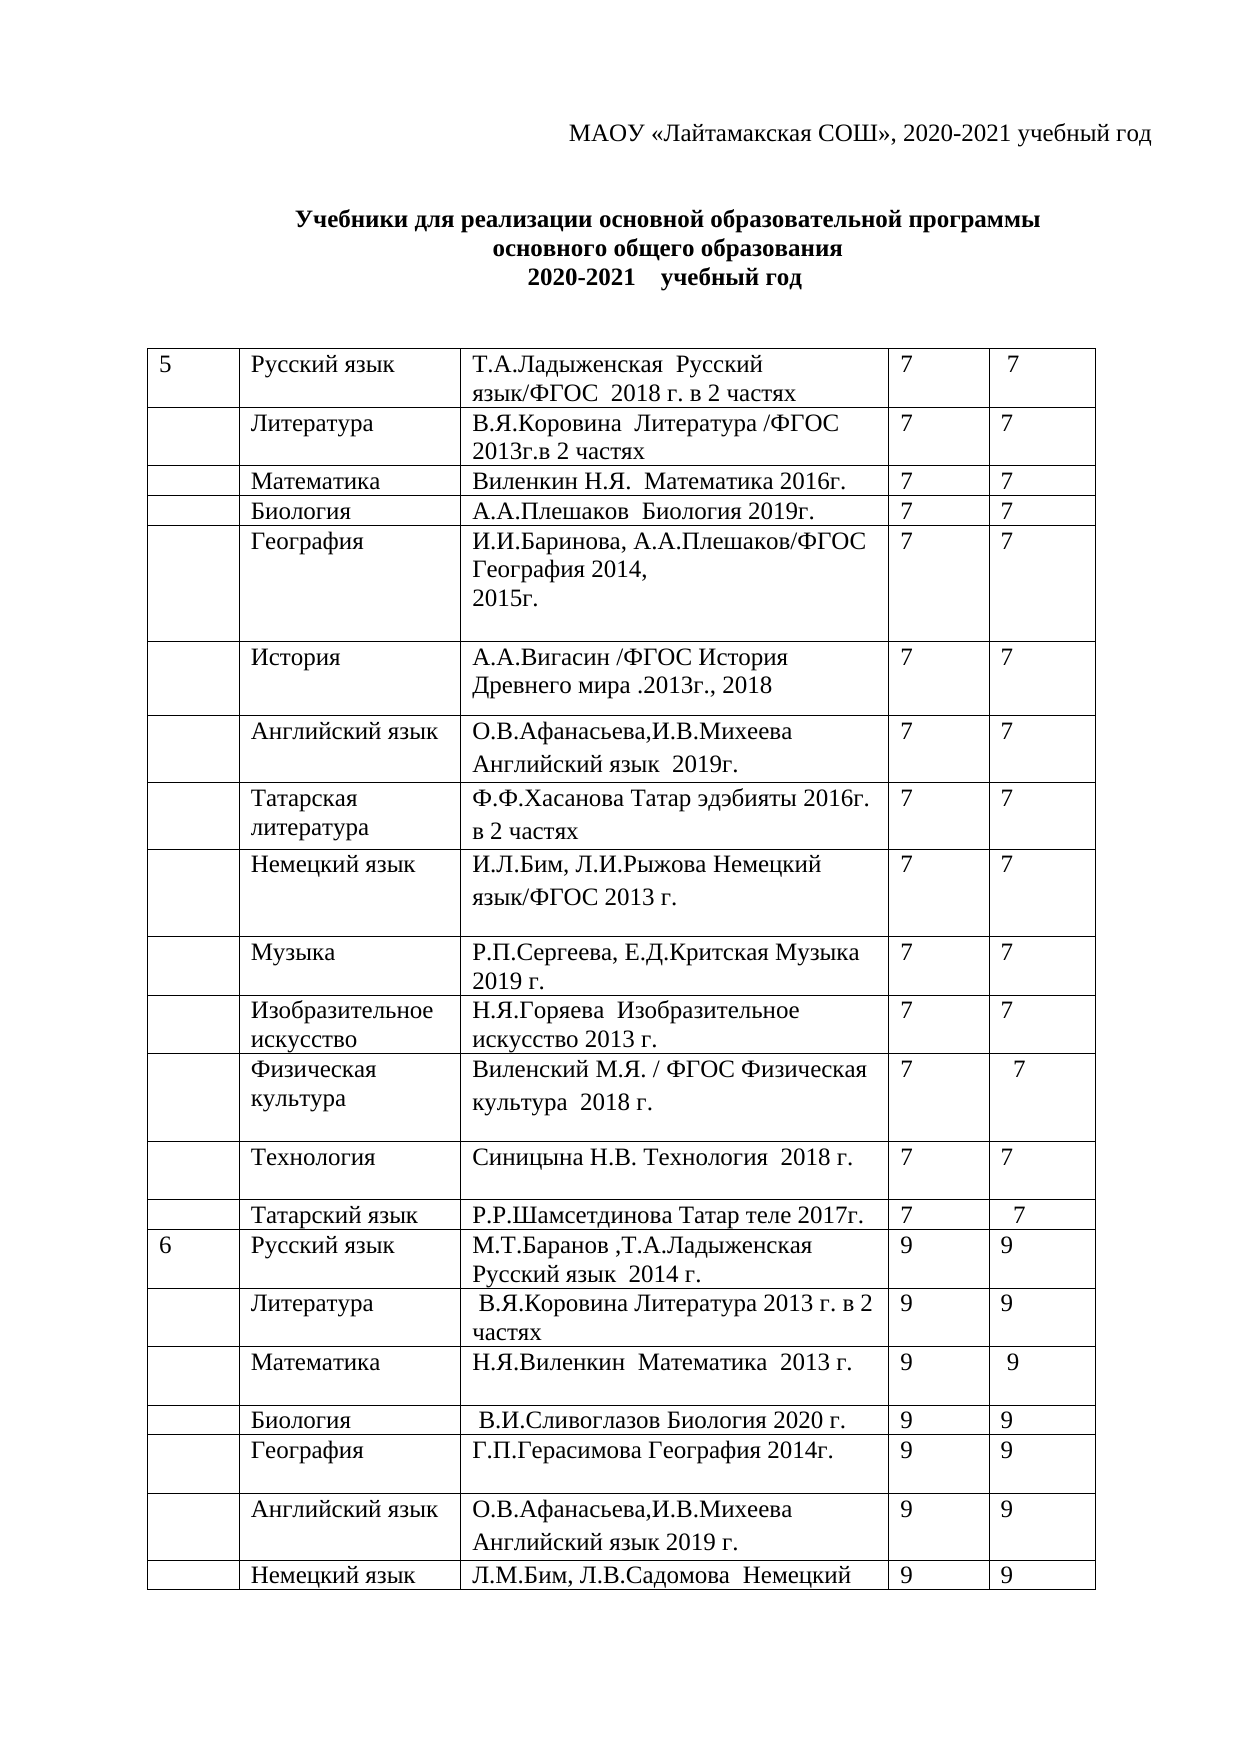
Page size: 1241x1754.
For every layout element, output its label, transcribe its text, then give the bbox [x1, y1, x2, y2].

table_cell 7 [990, 716, 1095, 782]
table_cell 7 [889, 937, 989, 994]
table_cell [148, 466, 239, 495]
table_cell 7 [889, 526, 989, 641]
table_cell Н.Я.Виленкин Математика 2013 г. [461, 1347, 888, 1404]
table_cell 7 [889, 496, 989, 525]
table_cell Виленкин Н.Я. Математика 2016г. [461, 466, 888, 495]
table_cell 7 [889, 642, 989, 715]
table_cell 6 [148, 1230, 239, 1287]
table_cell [461, 1561, 888, 1589]
table_cell [148, 1200, 239, 1229]
table_cell [148, 1289, 239, 1346]
text Учебники для реализации основной образовательной программы [177, 204, 1152, 233]
table_cell А.А.Плешаков Биология 2019г. [461, 496, 888, 525]
table_cell Ф.Ф.Хасанова Татар эдэбияты 2016г. в 2 частях [461, 783, 888, 848]
table_cell 7 [889, 466, 989, 495]
table_cell А.А.Вигасин /ФГОС История Древнего мира .2013г., 2018 [461, 642, 888, 715]
table_cell [148, 642, 239, 715]
table_cell 9 [889, 1561, 989, 1589]
table_cell 7 [990, 1054, 1095, 1141]
table_cell 7 [889, 716, 989, 782]
table_cell География [240, 1435, 460, 1493]
table_cell Синицына Н.В. Технология 2018 г. [461, 1142, 888, 1199]
table_cell 9 [990, 1435, 1095, 1493]
table_cell Татарский язык [240, 1200, 460, 1229]
table_cell 9 [990, 1561, 1095, 1589]
table_cell Музыка [240, 937, 460, 994]
table_cell [148, 716, 239, 782]
table_cell Технология [240, 1142, 460, 1199]
table_cell И.И.Баринова, А.А.Плешаков/ФГОС География 2014, 2015г. [461, 526, 888, 641]
table_cell 9 [889, 1347, 989, 1404]
table_cell Изобразительное искусство [240, 996, 460, 1053]
table_cell 7 [990, 496, 1095, 525]
table_cell 7 [889, 1142, 989, 1199]
table_cell [148, 526, 239, 641]
table_cell 9 [990, 1230, 1095, 1287]
table_cell 9 [889, 1289, 989, 1346]
table_cell [148, 850, 239, 936]
table_cell [148, 408, 239, 465]
table_cell Виленский М.Я. / ФГОС Физическая культура 2018 г. [461, 1054, 888, 1141]
table_cell [148, 1054, 239, 1141]
table_cell 7 [990, 996, 1095, 1053]
table_cell 7 [990, 642, 1095, 715]
table_cell О.В.Афанасьева,И.В.Михеева Английский язык 2019 г. [461, 1494, 888, 1559]
table_cell Татарская литература [240, 783, 460, 848]
table_cell В.Я.Коровина Литература 2013 г. в 2 частях [461, 1289, 888, 1346]
table_cell Русский язык [240, 1230, 460, 1287]
table_cell 7 [990, 783, 1095, 848]
table_cell 9 [990, 1289, 1095, 1346]
table_header Русский язык [240, 349, 460, 407]
table_cell 9 [889, 1494, 989, 1559]
table_cell 7 [889, 1054, 989, 1141]
table_cell Физическая культура [240, 1054, 460, 1141]
table_header 7 [990, 349, 1095, 407]
table_cell Р.П.Сергеева, Е.Д.Критская Музыка 2019 г. [461, 937, 888, 994]
text МАОУ «Лайтамакская СОШ», 2020-2021 учебный год [177, 118, 1152, 147]
table_cell [148, 996, 239, 1053]
table_cell Биология [240, 496, 460, 525]
table_cell 7 [889, 783, 989, 848]
table_cell 7 [889, 1200, 989, 1229]
table_cell Г.П.Герасимова География 2014г. [461, 1435, 888, 1493]
table_cell Английский язык [240, 716, 460, 782]
table_cell Литература [240, 1289, 460, 1346]
table_cell В.И.Сливоглазов Биология 2020 г. [461, 1406, 888, 1434]
table_cell [148, 937, 239, 994]
table_cell 7 [990, 1142, 1095, 1199]
table_cell Английский язык [240, 1494, 460, 1559]
table_cell 7 [990, 408, 1095, 465]
table_cell 7 [889, 408, 989, 465]
table_cell [148, 1347, 239, 1404]
table_cell 9 [990, 1406, 1095, 1434]
table_header 5 [148, 349, 239, 407]
table_cell Математика [240, 1347, 460, 1404]
table_header 7 [889, 349, 989, 407]
table_header Т.А.Ладыженская Русский язык/ФГОС 2018 г. в 2 частях [461, 349, 888, 407]
table_cell [148, 783, 239, 848]
table_cell Немецкий язык [240, 850, 460, 936]
table_cell 9 [889, 1435, 989, 1493]
table_cell 7 [990, 937, 1095, 994]
table_cell 7 [990, 466, 1095, 495]
table_cell 7 [990, 526, 1095, 641]
table_cell [148, 496, 239, 525]
table_cell 9 [990, 1494, 1095, 1559]
table_cell Литература [240, 408, 460, 465]
table_cell 7 [889, 996, 989, 1053]
table_cell 9 [889, 1406, 989, 1434]
table_cell [148, 1435, 239, 1493]
table_cell Р.Р.Шамсетдинова Татар теле 2017г. [461, 1200, 888, 1229]
table_cell В.Я.Коровина Литература /ФГОС 2013г.в 2 частях [461, 408, 888, 465]
table_cell 7 [990, 850, 1095, 936]
table_cell [148, 1406, 239, 1434]
table_cell И.Л.Бим, Л.И.Рыжова Немецкий язык/ФГОС 2013 г. [461, 850, 888, 936]
table_cell [148, 1494, 239, 1559]
text 2020-2021 учебный год [177, 262, 1152, 291]
table_cell История [240, 642, 460, 715]
table_cell О.В.Афанасьева,И.В.Михеева Английский язык 2019г. [461, 716, 888, 782]
table_cell М.Т.Баранов ,Т.А.Ладыженская Русский язык 2014 г. [461, 1230, 888, 1287]
table_cell Математика [240, 466, 460, 495]
table_cell [148, 1561, 239, 1589]
table_cell 9 [990, 1347, 1095, 1404]
table_cell [148, 1142, 239, 1199]
table_cell 7 [889, 850, 989, 936]
table_cell Н.Я.Горяева Изобразительное искусство 2013 г. [461, 996, 888, 1053]
table_cell 7 [990, 1200, 1095, 1229]
table_cell Немецкий язык [240, 1561, 460, 1589]
table_cell 9 [889, 1230, 989, 1287]
table_cell География [240, 526, 460, 641]
text основного общего образования [177, 233, 1152, 262]
table_cell Биология [240, 1406, 460, 1434]
